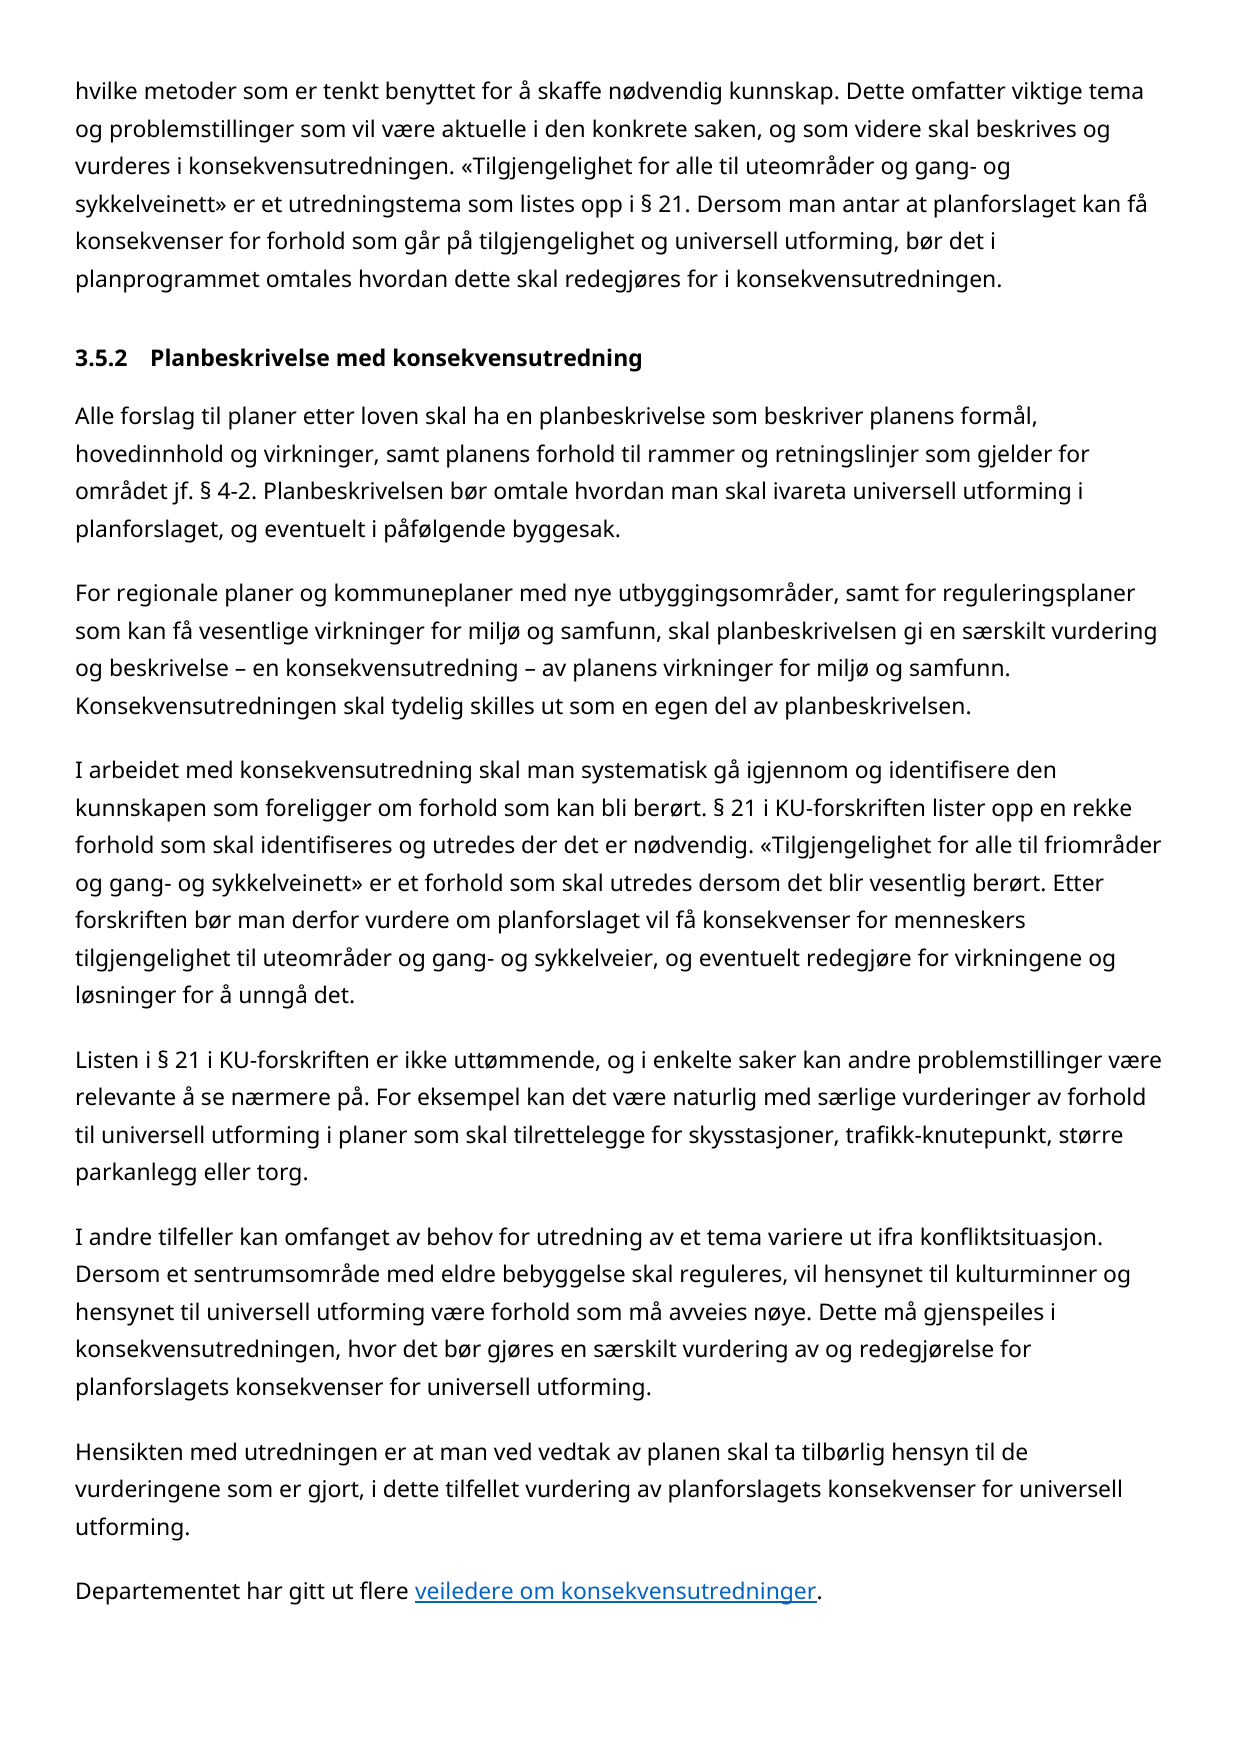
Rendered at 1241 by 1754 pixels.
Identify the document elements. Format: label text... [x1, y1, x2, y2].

subtitle Planbeskrivelse med konsekvensutredning [75, 342, 1165, 373]
text I andre tilfeller kan omfanget av behov for utredning av et tema variere ut ifra konfliktsituasjon. Dersom et sentrumsområde med eldre bebyggelse skal reguleres, vil hensynet til kulturminner og hensynet til universell utforming være forhold som må avveies nøye. Dette må gjenspeiles i konsekvensutredningen, hvor det bør gjøres en særskilt vurdering av og redegjørelse for planforslagets konsekvenser for universell utforming. [75, 1221, 1165, 1402]
text Alle forslag til planer etter loven skal ha en planbeskrivelse som beskriver planens formål, hovedinnhold og virkninger, samt planens forhold til rammer og retningslinjer som gjelder for området jf. § 4-2. Planbeskrivelsen bør omtale hvordan man skal ivareta universell utforming i planforslaget, og eventuelt i påfølgende byggesak. [75, 400, 1165, 544]
text Listen i § 21 i KU-forskriften er ikke uttømmende, og i enkelte saker kan andre problemstillinger være relevante å se nærmere på. For eksempel kan det være naturlig med særlige vurderinger av forhold til universell utforming i planer som skal tilrettelegge for skysstasjoner, trafikk-knutepunkt, større parkanlegg eller torg. [75, 1044, 1165, 1187]
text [75, 75, 1165, 294]
text Hensikten med utredningen er at man ved vedtak av planen skal ta tilbørlig hensyn til de vurderingene som er gjort, i dette tilfellet vurdering av planforslagets konsekvenser for universell utforming. [75, 1435, 1165, 1542]
text For regionale planer og kommuneplaner med nye utbyggingsområder, samt for reguleringsplaner som kan få vesentlige virkninger for miljø og samfunn, skal planbeskrivelsen gi en særskilt vurdering og beskrivelse – en konsekvensutredning – av planens virkninger for miljø og samfunn. Konsekvensutredningen skal tydelig skilles ut som en egen del av planbeskrivelsen. [75, 577, 1165, 721]
text I arbeidet med konsekvensutredning skal man systematisk gå igjennom og identifisere den kunnskapen som foreligger om forhold som kan bli berørt. § 21 i KU-forskriften lister opp en rekke forhold som skal identifiseres og utredes der det er nødvendig. «Tilgjengelighet for alle til friområder og gang- og sykkelveinett» er et forhold som skal utredes dersom det blir vesentlig berørt. Etter forskriften bør man derfor vurdere om planforslaget vil få konsekvenser for menneskers tilgjengelighet til uteområder og gang- og sykkelveier, og eventuelt redegjøre for virkningene og løsninger for å unngå det. [75, 754, 1165, 1010]
text Departementet har gitt ut flere veiledere om konsekvensutredninger. [75, 1575, 1165, 1606]
